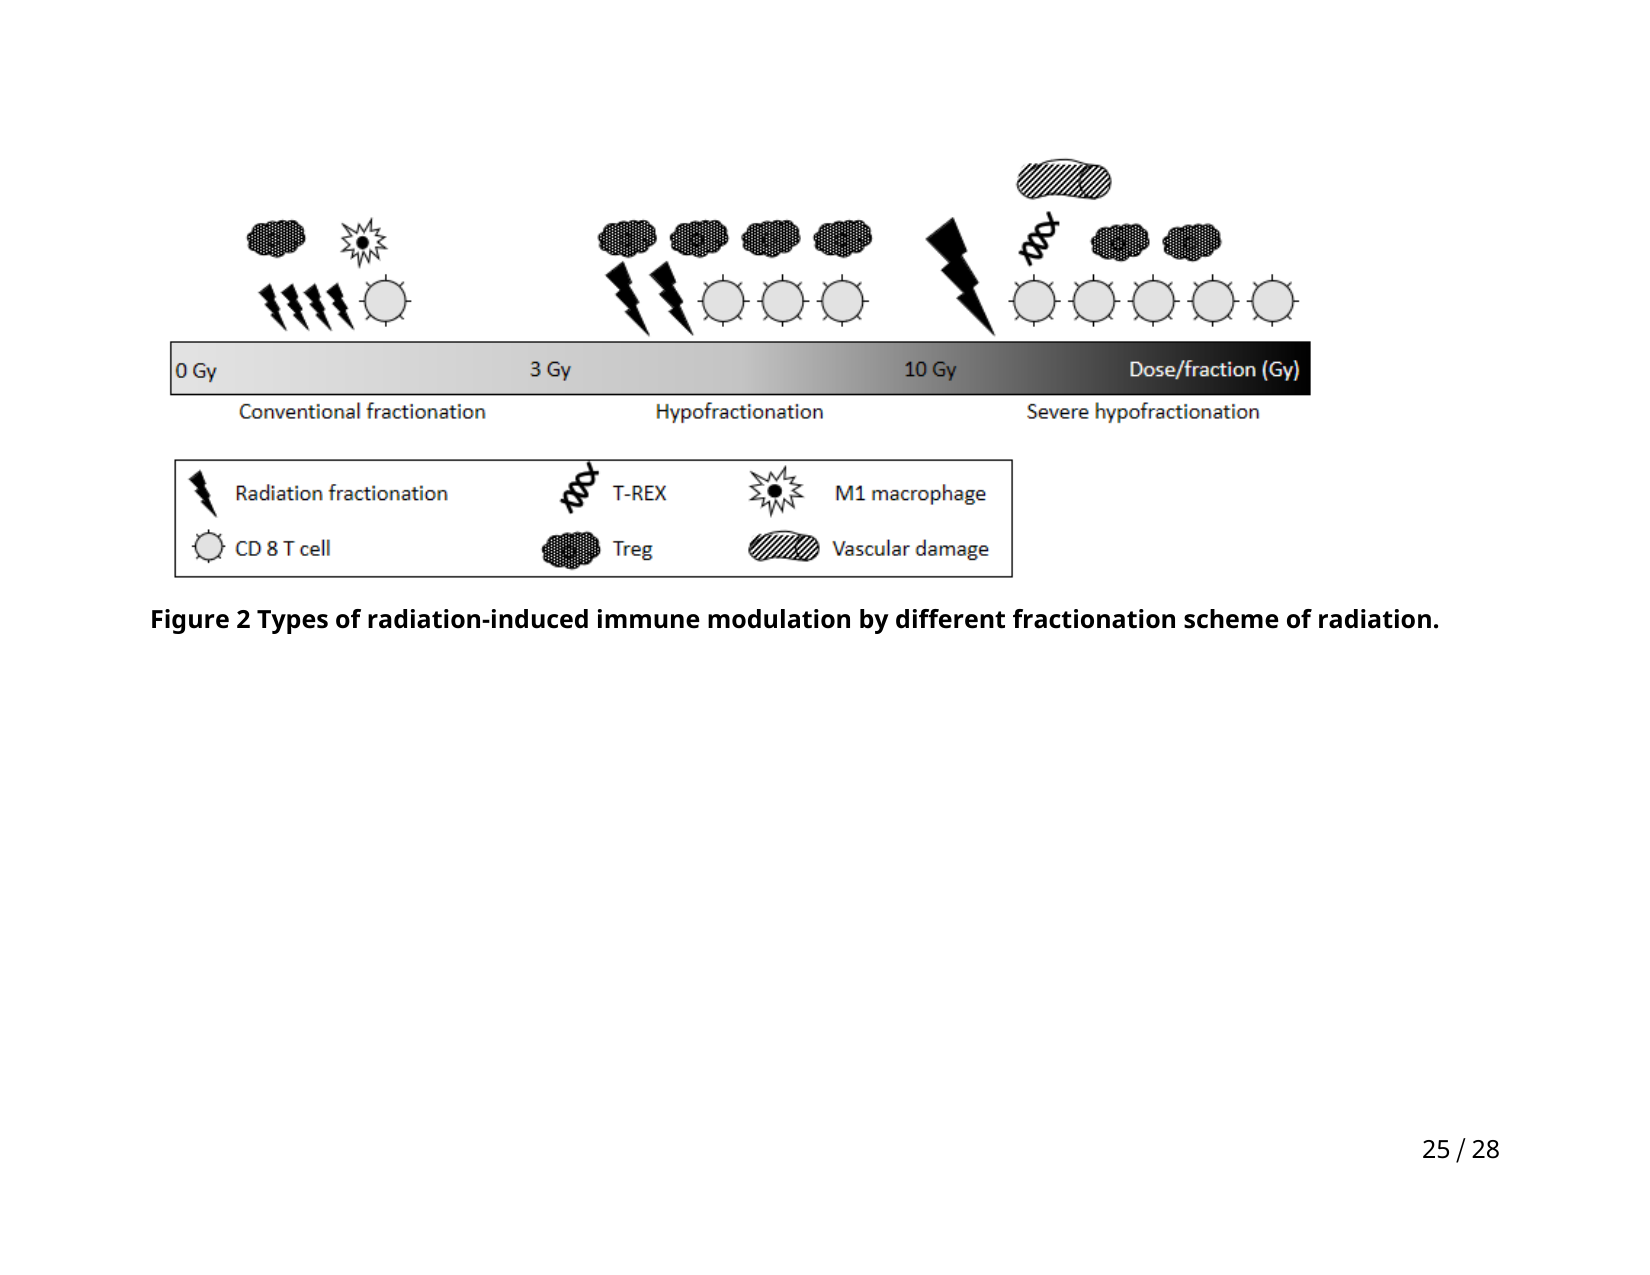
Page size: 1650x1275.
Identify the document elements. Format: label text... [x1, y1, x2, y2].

text Figure 2 Types of radiation-induced immune modulation by different fractionation scheme of radiation. [150, 602, 1500, 636]
picture [150, 150, 1324, 588]
